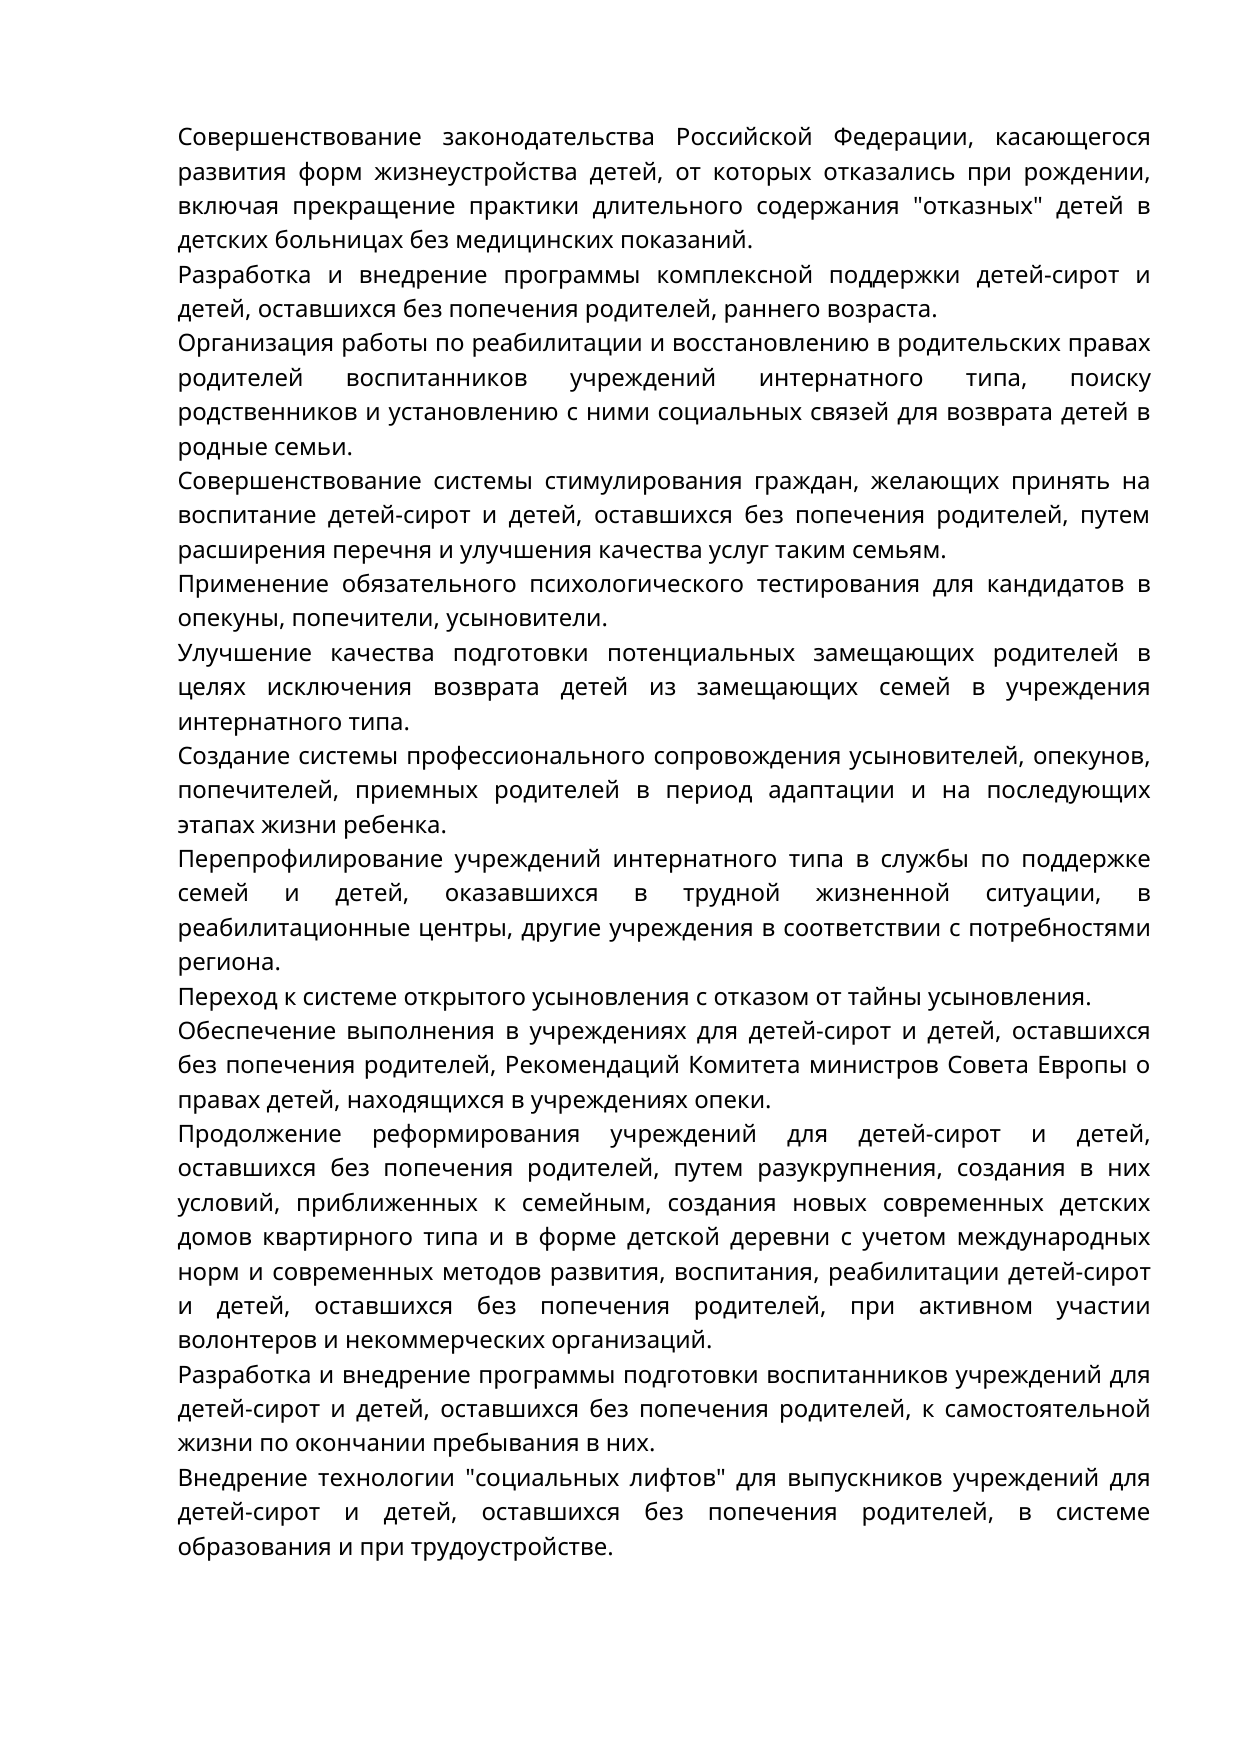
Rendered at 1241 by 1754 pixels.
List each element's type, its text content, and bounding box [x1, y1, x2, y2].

text Внедрение технологии "социальных лифтов" для выпускников учреждений для детей-сирот и детей, оставшихся без попечения родителей, в системе образования и при трудоустройстве. [177, 1459, 1152, 1562]
text Организация работы по реабилитации и восстановлению в родительских правах родителей воспитанников учреждений интернатного типа, поиску родственников и установлению с ними социальных связей для возврата детей в родные семьи. [177, 324, 1152, 462]
text Переход к системе открытого усыновления с отказом от тайны усыновления. [177, 977, 1152, 1012]
text Продолжение реформирования учреждений для детей-сирот и детей, оставшихся без попечения родителей, путем разукрупнения, создания в них условий, приближенных к семейным, создания новых современных детских домов квартирного типа и в форме детской деревни с учетом международных норм и современных методов развития, воспитания, реабилитации детей-сирот и детей, оставшихся без попечения родителей, при активном участии волонтеров и некоммерческих организаций. [177, 1115, 1152, 1356]
text Создание системы профессионального сопровождения усыновителей, опекунов, попечителей, приемных родителей в период адаптации и на последующих этапах жизни ребенка. [177, 737, 1152, 840]
text Перепрофилирование учреждений интернатного типа в службы по поддержке семей и детей, оказавшихся в трудной жизненной ситуации, в реабилитационные центры, другие учреждения в соответствии с потребностями региона. [177, 840, 1152, 977]
text Обеспечение выполнения в учреждениях для детей-сирот и детей, оставшихся без попечения родителей, Рекомендаций Комитета министров Совета Европы о правах детей, находящихся в учреждениях опеки. [177, 1012, 1152, 1115]
text Совершенствование законодательства Российской Федерации, касающегося развития форм жизнеустройства детей, от которых отказались при рождении, включая прекращение практики длительного содержания "отказных" детей в детских больницах без медицинских показаний. [177, 118, 1152, 256]
text Совершенствование системы стимулирования граждан, желающих принять на воспитание детей-сирот и детей, оставшихся без попечения родителей, путем расширения перечня и улучшения качества услуг таким семьям. [177, 462, 1152, 565]
text Разработка и внедрение программы комплексной поддержки детей-сирот и детей, оставшихся без попечения родителей, раннего возраста. [177, 256, 1152, 324]
text Разработка и внедрение программы подготовки воспитанников учреждений для детей-сирот и детей, оставшихся без попечения родителей, к самостоятельной жизни по окончании пребывания в них. [177, 1356, 1152, 1459]
text Улучшение качества подготовки потенциальных замещающих родителей в целях исключения возврата детей из замещающих семей в учреждения интернатного типа. [177, 634, 1152, 737]
text Применение обязательного психологического тестирования для кандидатов в опекуны, попечители, усыновители. [177, 565, 1152, 634]
